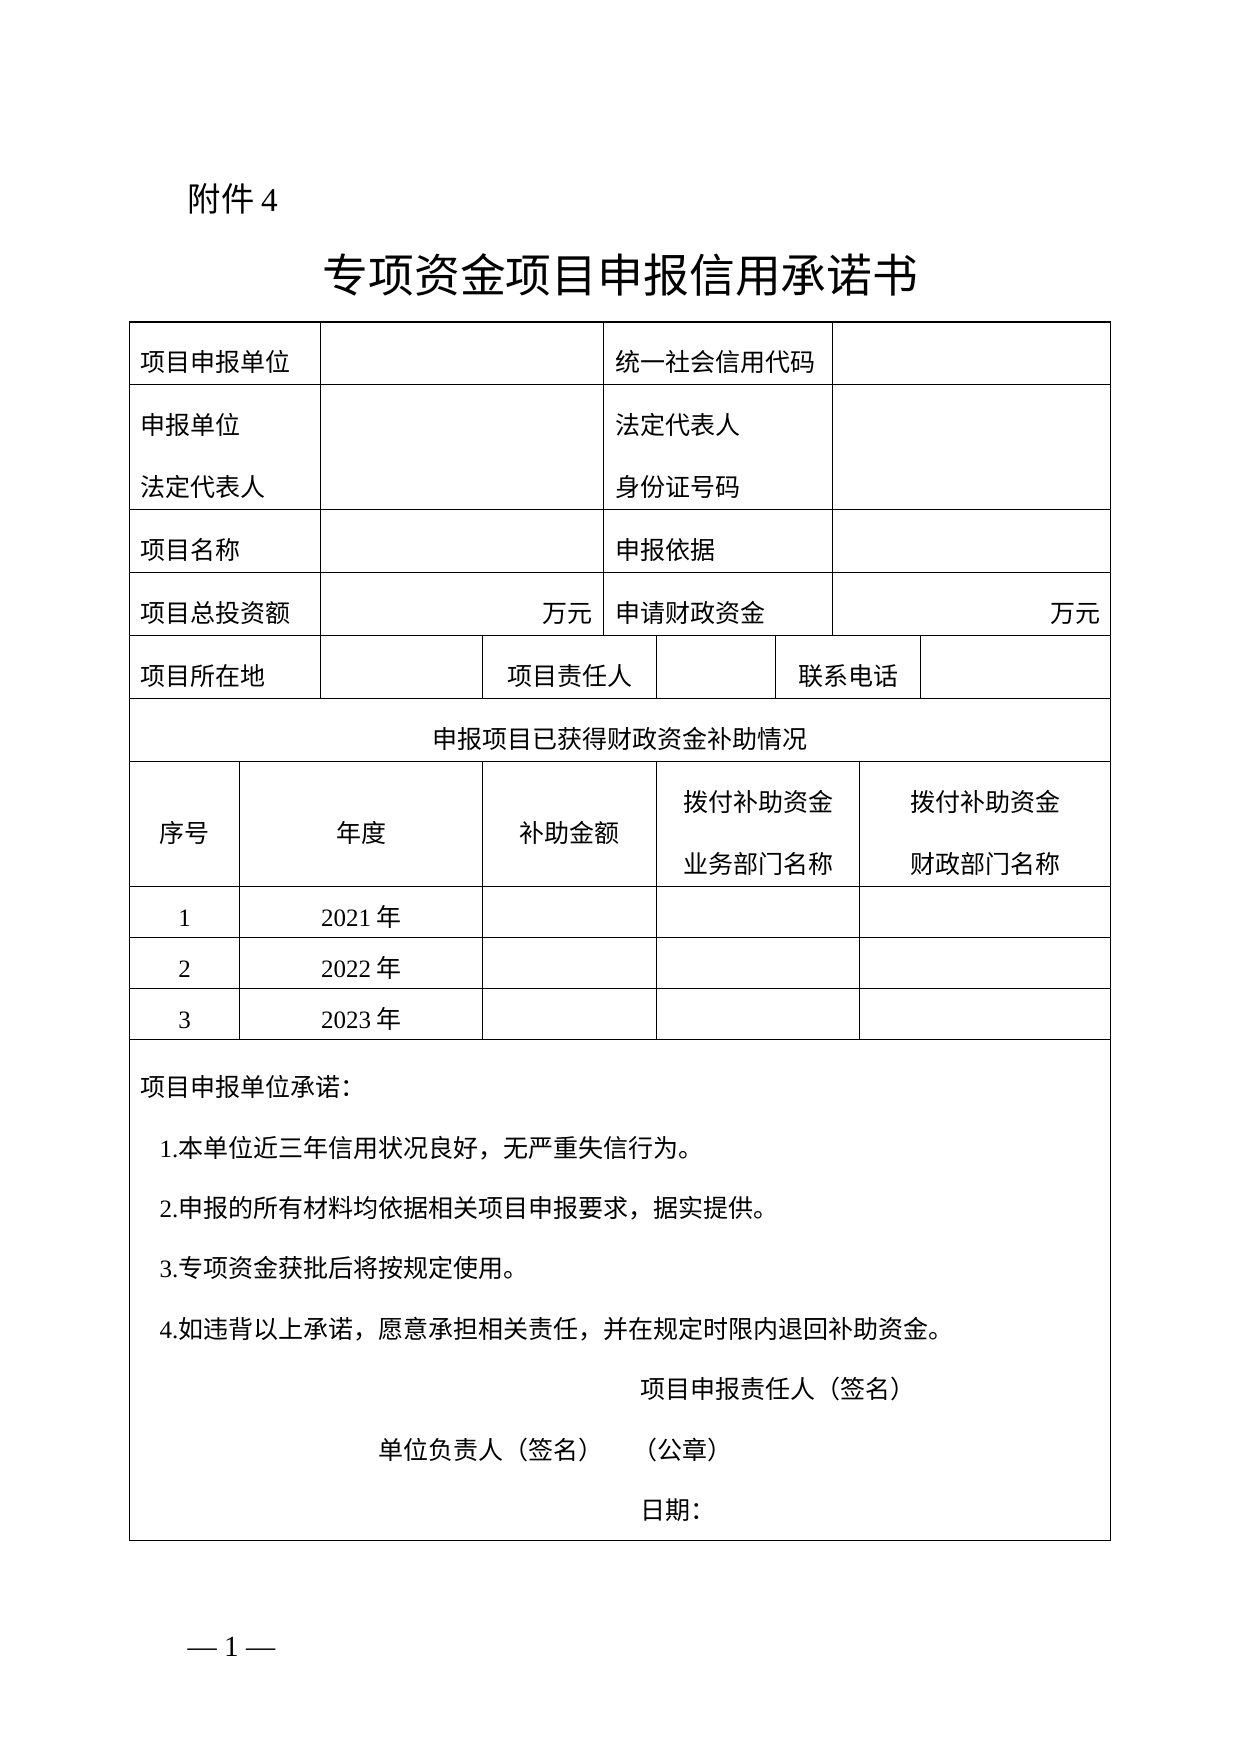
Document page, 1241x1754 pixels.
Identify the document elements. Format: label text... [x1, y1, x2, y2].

table_header 项目申报单位 [130, 323, 320, 384]
table_cell 序号 [130, 762, 239, 886]
table_header [833, 323, 1110, 384]
table_cell 项目所在地 [130, 636, 320, 698]
table_cell 拨付补助资金 财政部门名称 [860, 762, 1110, 886]
table_cell 2021年 [240, 887, 482, 937]
table_cell 1 [130, 887, 239, 937]
table_cell [921, 636, 1110, 698]
table_cell 万元 [321, 573, 603, 635]
table_header [321, 323, 603, 384]
table_cell [860, 938, 1110, 988]
table_cell [321, 636, 482, 698]
table_cell 申报单位 法定代表人 [130, 385, 320, 509]
table_cell 年度 [240, 762, 482, 886]
table_cell 申请财政资金 [604, 573, 832, 635]
table_header 统一社会信用代码 [604, 323, 832, 384]
table_cell [657, 887, 859, 937]
table_cell 联系电话 [776, 636, 920, 698]
table_cell [657, 636, 775, 698]
table_cell 2022年 [240, 938, 482, 988]
table_cell [483, 887, 656, 937]
table_cell 万元 [833, 573, 1110, 635]
table_cell [657, 938, 859, 988]
table_cell [860, 989, 1110, 1039]
table_cell [833, 385, 1110, 509]
table_cell 项目总投资额 [130, 573, 320, 635]
table_cell [483, 938, 656, 988]
table_cell [321, 385, 603, 509]
table_cell 申报依据 [604, 510, 832, 572]
table_cell [833, 510, 1110, 572]
table_cell 3 [130, 989, 239, 1039]
text 专项资金项目申报信用承诺书 [187, 224, 1053, 321]
table_cell 项目名称 [130, 510, 320, 572]
table_cell 申报项目已获得财政资金补助情况 [130, 699, 1110, 761]
text 附件4 [187, 162, 1053, 224]
table_cell [321, 510, 603, 572]
table_cell 法定代表人 身份证号码 [604, 385, 832, 509]
table_cell 2023年 [240, 989, 482, 1039]
table_cell 补助金额 [483, 762, 656, 886]
table_cell [657, 989, 859, 1039]
table_cell 2 [130, 938, 239, 988]
table_cell 项目责任人 [483, 636, 656, 698]
table_cell [483, 989, 656, 1039]
table_cell 拨付补助资金 业务部门名称 [657, 762, 859, 886]
table_cell [860, 887, 1110, 937]
table_cell 项目申报单位承诺： 1.本单位近三年信用状况良好，无严重失信行为。 2.申报的所有材料均依据相关项目申报要求，据实提供。 3.专项资金获批后将按规定使用。 4.如违背以上承诺，愿意承担相关责任，并在规定时限内退回补助资金。 项目申报责任人（签名） 单位负责人（签名） （公章） 日期： [130, 1040, 1110, 1540]
